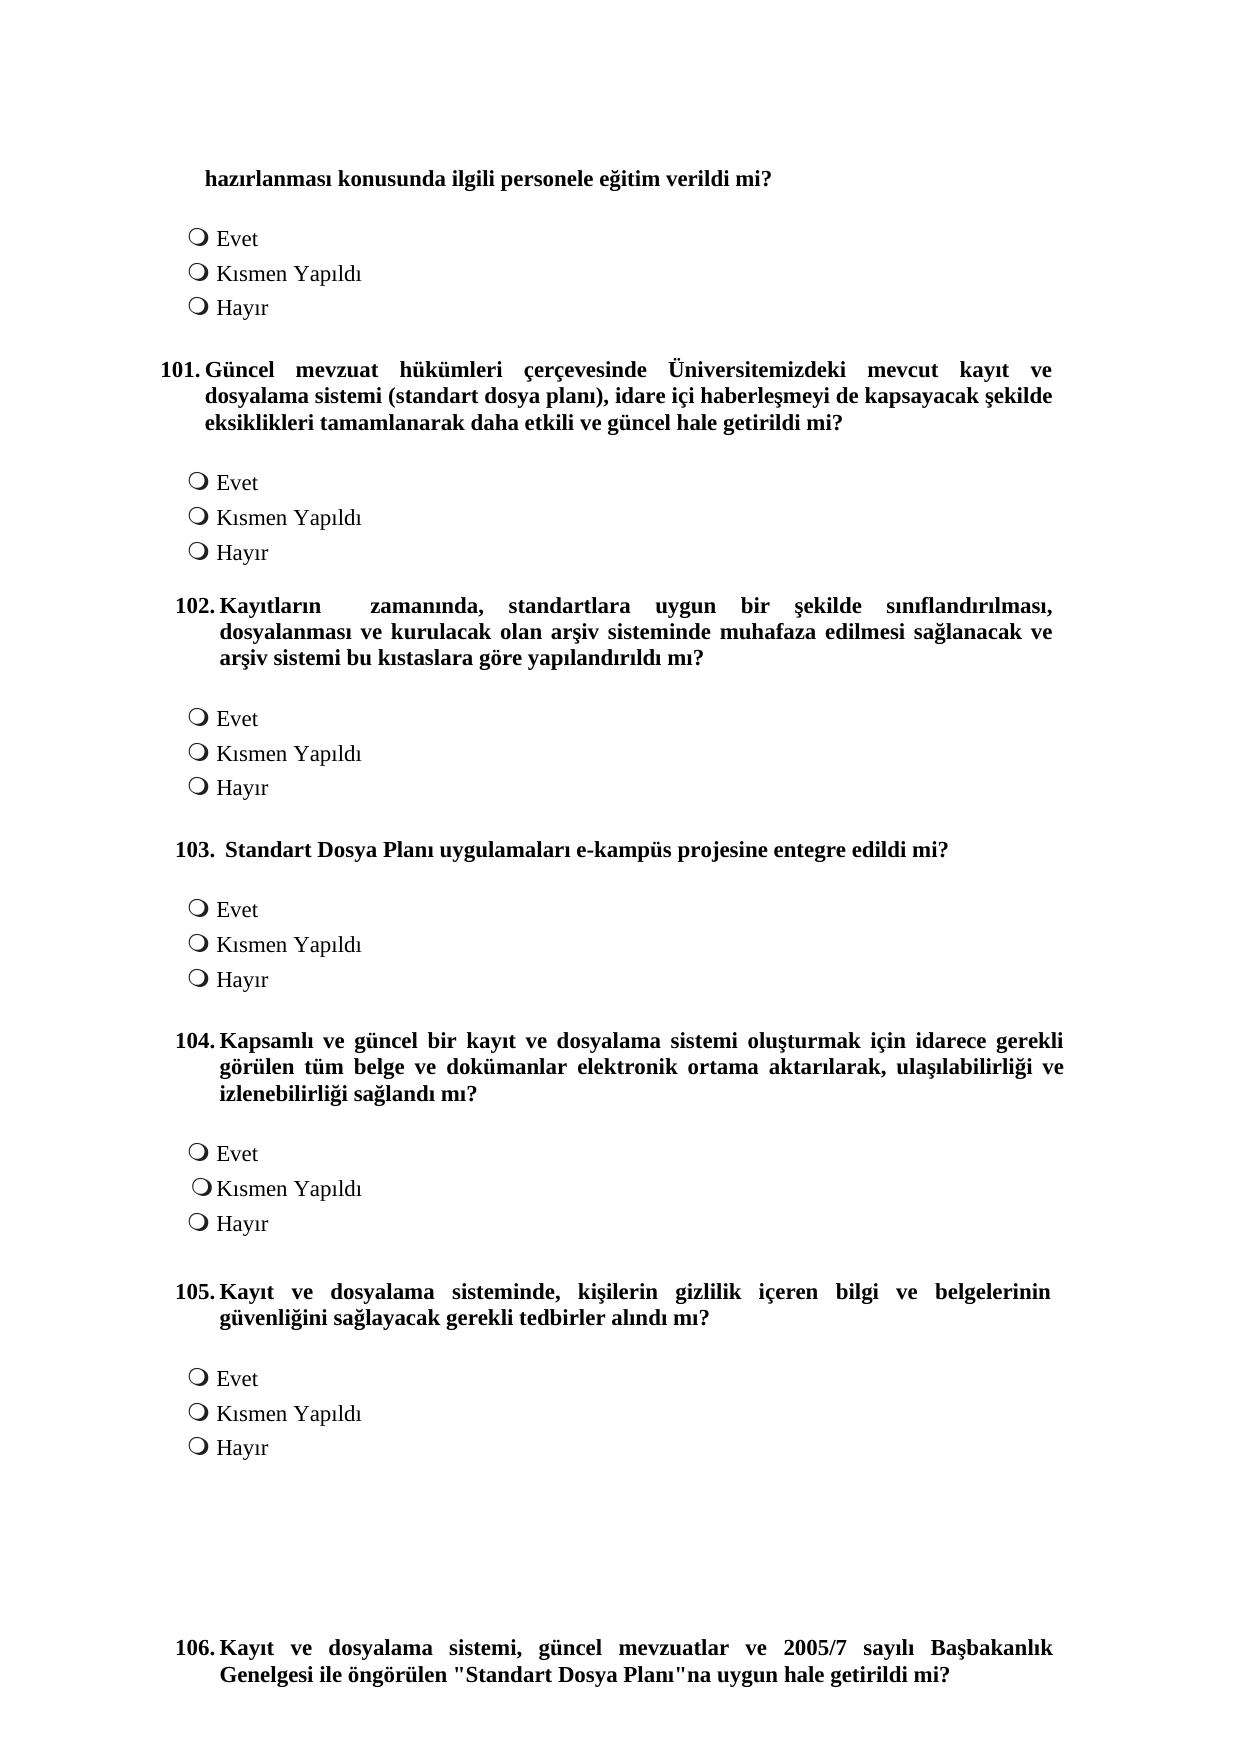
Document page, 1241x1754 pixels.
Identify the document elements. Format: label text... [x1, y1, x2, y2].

list Kısmen Yapıldı [186, 740, 1065, 767]
list Evet [186, 469, 1065, 496]
list Kayıt ve dosyalama sisteminde, kişilerin gizlilik içeren bilgi ve belgelerinin güvenliğini sağlayacak gerekli tedbirler alındı mı? [175, 1278, 1052, 1331]
list Hayır [186, 294, 1065, 321]
list Evet [186, 896, 1065, 923]
list Hayır [186, 1209, 1065, 1236]
list Hayır [186, 966, 1065, 993]
list Kısmen Yapıldı [186, 931, 1065, 958]
list Hayır [186, 774, 1065, 801]
list Standart Dosya Planı uygulamaları e-kampüs projesine entegre edildi mi? [175, 836, 1053, 862]
list Kayıtların zamanında, standartlara uygun bir şekilde sınıflandırılması, dosyalanması ve kurulacak olan arşiv sisteminde muhafaza edilmesi sağlanacak ve arşiv sistemi bu kıstaslara göre yapılandırıldı mı? [175, 592, 1053, 671]
list Kısmen Yapıldı [186, 260, 1065, 287]
list Evet [186, 1364, 1065, 1391]
list Güncel mevzuat hükümleri çerçevesinde Üniversitemizdeki mevcut kayıt ve dosyalama sistemi (standart dosya planı), idare içi haberleşmeyi de kapsayacak şekilde eksiklikleri tamamlanarak daha etkili ve güncel hale getirildi mi? [160, 356, 1053, 435]
list Kapsamlı ve güncel bir kayıt ve dosyalama sistemi oluşturmak için idarece gerekli görülen tüm belge ve dokümanlar elektronik ortama aktarılarak, ulaşılabilirliği ve izlenebilirliği sağlandı mı? [175, 1027, 1065, 1106]
list Kayıt ve dosyalama sistemi, güncel mevzuatlar ve 2005/7 sayılı Başbakanlık Genelgesi ile öngörülen "Standart Dosya Planı"na uygun hale getirildi mi? [175, 1634, 1054, 1687]
list Evet [186, 225, 1065, 252]
list Hayır [186, 539, 1065, 565]
list Hayır [186, 1434, 1065, 1461]
list Kısmen Yapıldı [186, 1399, 1065, 1426]
list Evet [186, 1140, 1065, 1167]
list Kısmen Yapıldı [186, 1175, 1065, 1202]
list Kısmen Yapıldı [186, 504, 1065, 531]
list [160, 164, 1053, 191]
list Evet [186, 705, 1065, 732]
